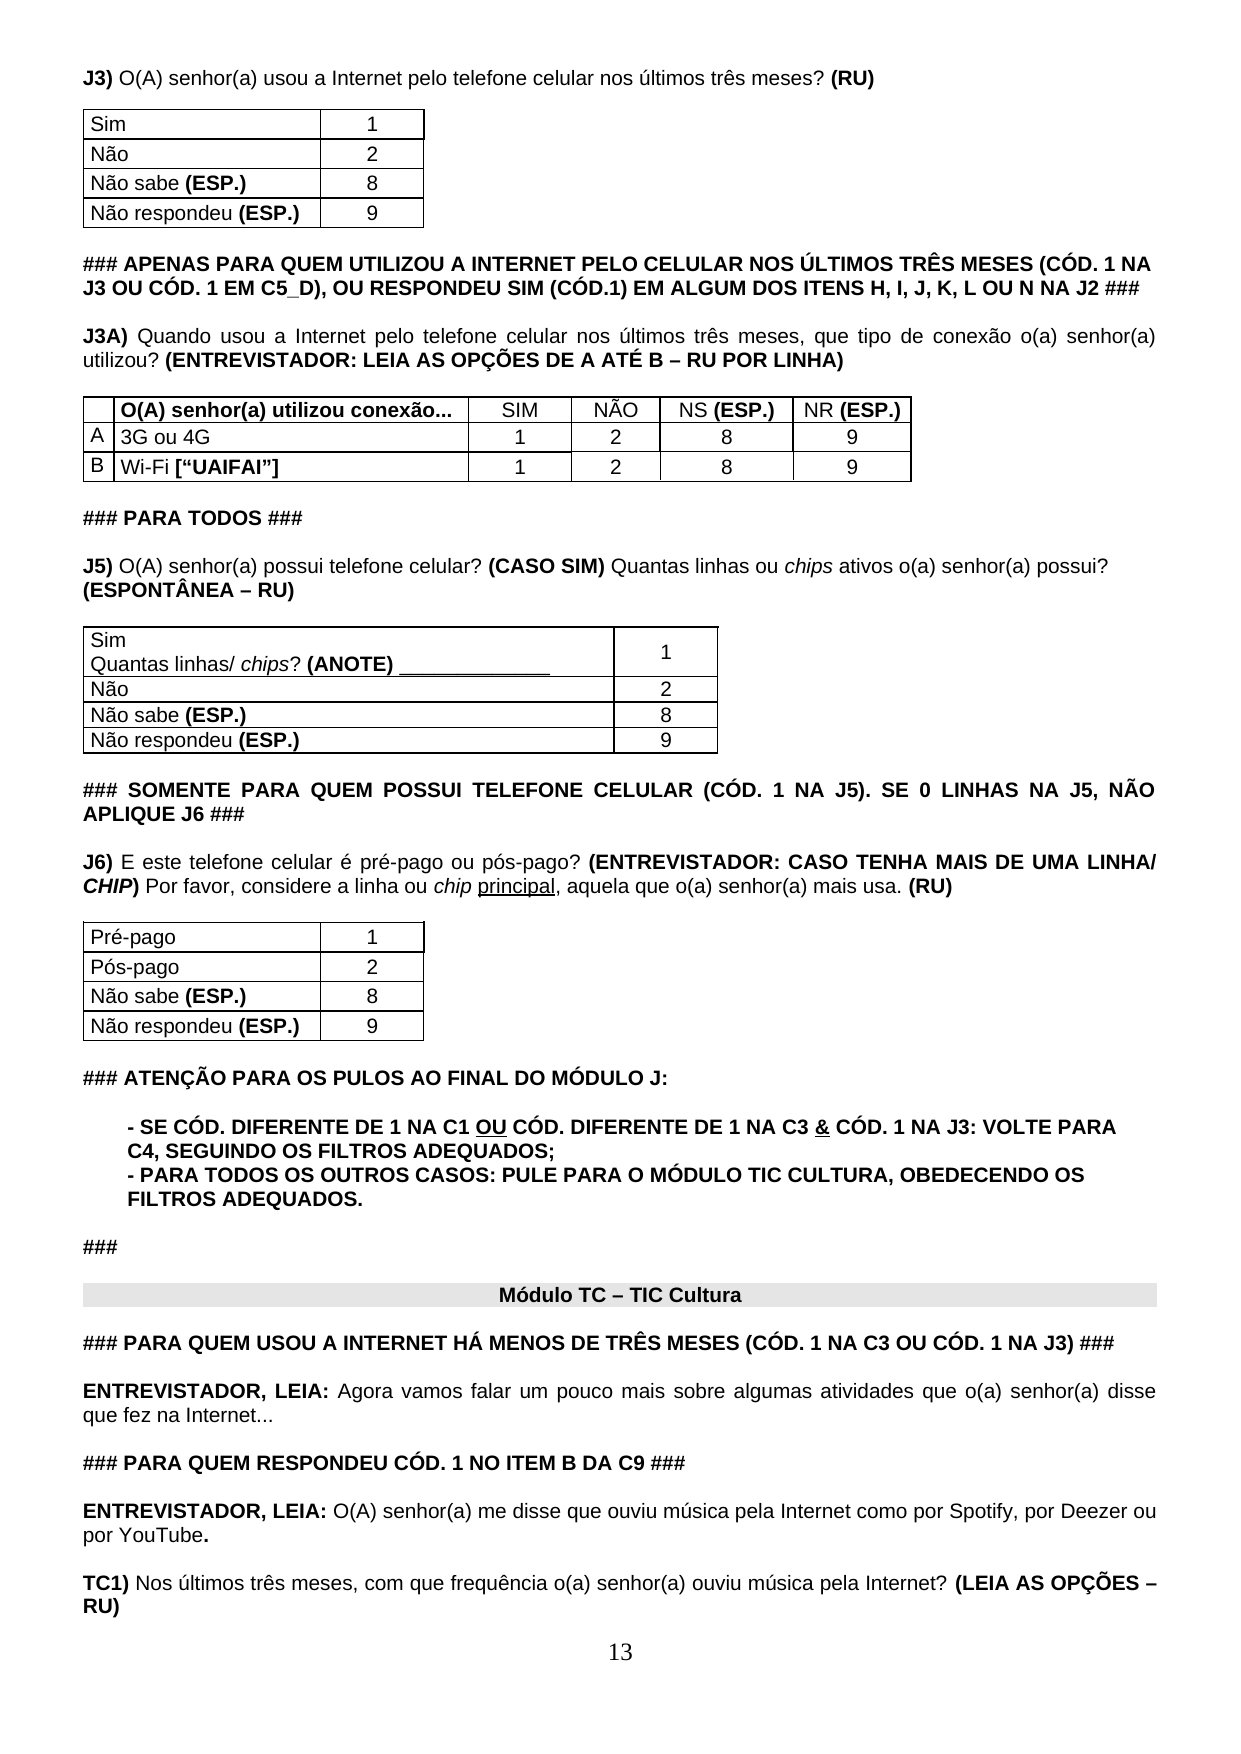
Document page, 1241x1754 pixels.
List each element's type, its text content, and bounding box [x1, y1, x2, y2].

table_header NÃO [572, 398, 659, 422]
table_header NS (ESP.) [661, 398, 792, 422]
table_header [84, 398, 113, 422]
text TC1) Nos últimos três meses, com que frequência o(a) senhor(a) ouviu música pela Internet? (LEIA AS OPÇÕES – RU) [83, 1570, 1157, 1618]
table_header O(A) senhor(a) utilizou conexão... [115, 398, 468, 422]
table_cell Wi-Fi [“UAIFAI”] [115, 453, 468, 481]
text J3A) Quando usou a Internet pelo telefone celular nos últimos três meses, que tipo de conexão o(a) senhor(a) utilizou? (ENTREVISTADOR: LEIA AS OPÇÕES DE A ATÉ B – RU POR LINHA) [83, 324, 1157, 372]
table_cell 9 [794, 423, 910, 451]
text ### SOMENTE PARA QUEM POSSUI TELEFONE CELULAR (CÓD. 1 NA J5). SE 0 LINHAS NA J5, NÃO APLIQUE J6 ### [83, 778, 1157, 826]
text ### [83, 1235, 1157, 1259]
table_cell Pós-pago [84, 953, 320, 981]
table_cell Não [84, 140, 320, 168]
table_cell Não sabe (ESP.) [84, 169, 320, 197]
table_cell A [84, 423, 113, 451]
text ### ATENÇÃO PARA OS PULOS AO FINAL DO MÓDULO J: [83, 1065, 1157, 1090]
table_cell 2 [615, 677, 717, 701]
table_cell Não respondeu (ESP.) [84, 728, 613, 752]
table_header 1 [321, 923, 423, 951]
table_header NR (ESP.) [794, 398, 910, 422]
table_cell 2 [321, 140, 423, 168]
table_cell 8 [615, 703, 717, 727]
table_header Sim Quantas linhas/ chips? (ANOTE) _____________ [84, 628, 613, 676]
table_cell Não [84, 677, 613, 701]
text J5) O(A) senhor(a) possui telefone celular? (CASO SIM) Quantas linhas ou chips ativos o(a) senhor(a) possui? (ESPONTÂNEA – RU) [83, 554, 1157, 602]
table_cell 1 [469, 453, 571, 481]
table_cell 8 [661, 423, 792, 451]
table_cell 8 [321, 982, 423, 1010]
table_cell 3G ou 4G [115, 423, 468, 451]
table_cell 8 [660, 452, 793, 481]
table_cell 1 [469, 423, 571, 451]
text ### APENAS PARA QUEM UTILIZOU A INTERNET PELO CELULAR NOS ÚLTIMOS TRÊS MESES (CÓD. 1 NA J3 OU CÓD. 1 EM C5_D), OU RESPONDEU SIM (CÓD.1) EM ALGUM DOS ITENS H, I, J, K, L OU N NA J2 ### [83, 252, 1157, 300]
table_header Pré-pago [84, 923, 320, 951]
table_cell 9 [793, 452, 910, 481]
table_header 1 [321, 110, 423, 138]
table_cell B [84, 453, 113, 481]
table_cell Não respondeu (ESP.) [84, 199, 320, 227]
table_header SIM [469, 398, 571, 422]
text Módulo TC – TIC Cultura [83, 1283, 1157, 1307]
table_cell Não sabe (ESP.) [84, 703, 613, 727]
table_header 1 [615, 628, 717, 676]
text - PARA TODOS OS OUTROS CASOS: PULE PARA O MÓDULO TIC CULTURA, OBEDECENDO OS FILTROS ADEQUADOS. [127, 1163, 1146, 1211]
text J6) E este telefone celular é pré-pago ou pós-pago? (ENTREVISTADOR: CASO TENHA MAIS DE UMA LINHA/ CHIP) Por favor, considere a linha ou chip principal, aquela que o(a) senhor(a) mais usa. (RU) [83, 849, 1157, 897]
text - SE CÓD. DIFERENTE DE 1 NA C1 OU CÓD. DIFERENTE DE 1 NA C3 & CÓD. 1 NA J3: VOLTE PARA C4, SEGUINDO OS FILTROS ADEQUADOS; [127, 1115, 1146, 1163]
text ### PARA TODOS ### [83, 506, 1157, 530]
text J3) O(A) senhor(a) usou a Internet pelo telefone celular nos últimos três meses? (RU) [83, 65, 1157, 89]
table_cell 9 [615, 728, 717, 752]
table_cell 9 [321, 199, 423, 227]
table_cell 2 [321, 953, 423, 981]
table_cell 2 [572, 423, 659, 451]
table_cell 9 [321, 1012, 423, 1040]
text ENTREVISTADOR, LEIA: Agora vamos falar um pouco mais sobre algumas atividades que o(a) senhor(a) disse que fez na Internet... [83, 1379, 1157, 1427]
text ### PARA QUEM RESPONDEU CÓD. 1 NO ITEM B DA C9 ### [83, 1451, 1157, 1474]
table_cell 8 [321, 169, 423, 197]
table_cell Não sabe (ESP.) [84, 982, 320, 1010]
text ### PARA QUEM USOU A INTERNET HÁ MENOS DE TRÊS MESES (CÓD. 1 NA C3 OU CÓD. 1 NA J3) ### [83, 1331, 1157, 1355]
table_cell 2 [572, 452, 660, 481]
table_cell Não respondeu (ESP.) [84, 1012, 320, 1040]
table_header Sim [84, 110, 320, 138]
text ENTREVISTADOR, LEIA: O(A) senhor(a) me disse que ouviu música pela Internet como por Spotify, por Deezer ou por YouTube. [83, 1498, 1157, 1546]
